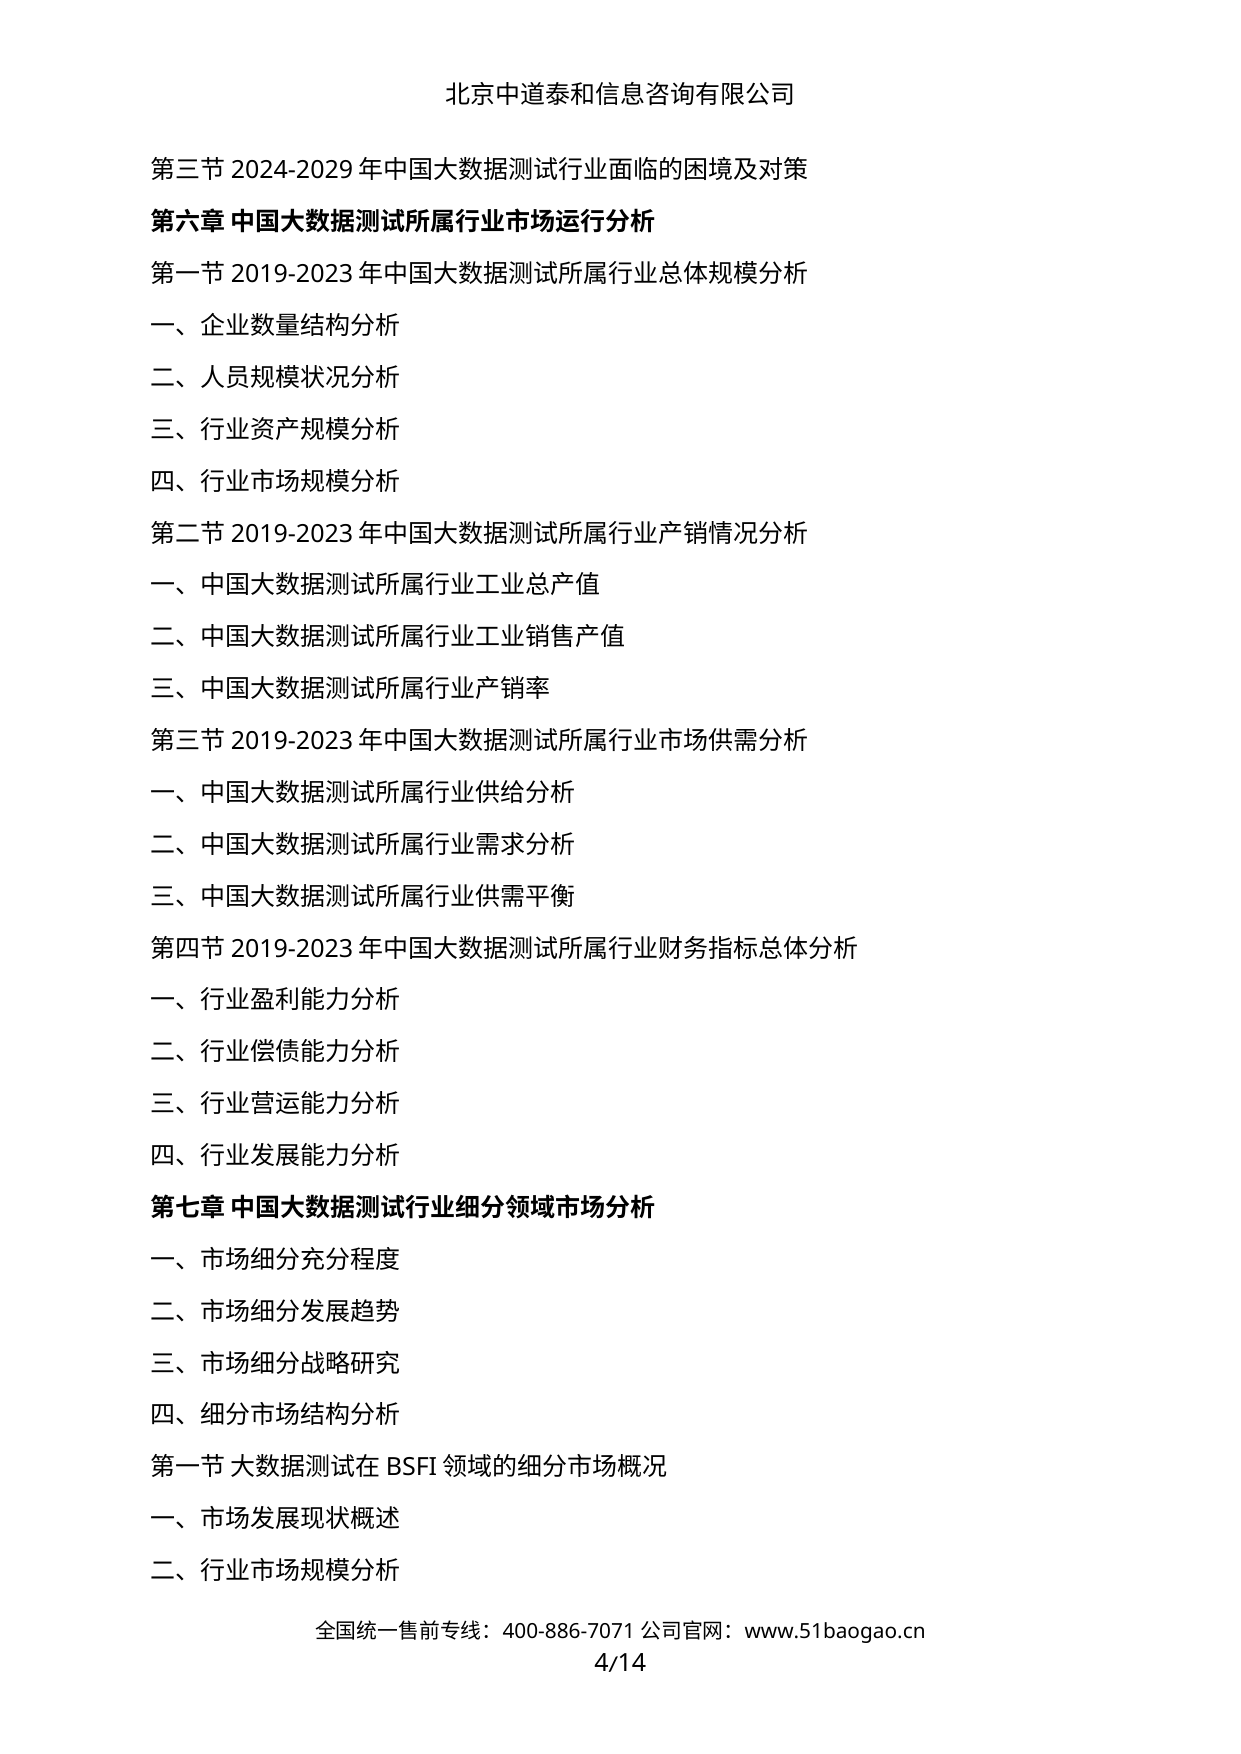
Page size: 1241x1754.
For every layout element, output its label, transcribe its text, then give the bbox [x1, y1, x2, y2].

text 一、中国大数据测试所属行业工业总产值 [150, 565, 1090, 601]
text 二、中国大数据测试所属行业需求分析 [150, 824, 1090, 861]
text 第二节 2019-2023年中国大数据测试所属行业产销情况分析 [150, 513, 1090, 549]
text 四、行业市场规模分析 [150, 461, 1090, 497]
text 第四节 2019-2023年中国大数据测试所属行业财务指标总体分析 [150, 928, 1090, 964]
text 二、市场细分发展趋势 [150, 1291, 1090, 1327]
text 一、企业数量结构分析 [150, 306, 1090, 342]
text 第三节 2019-2023年中国大数据测试所属行业市场供需分析 [150, 721, 1090, 757]
text 三、中国大数据测试所属行业供需平衡 [150, 876, 1090, 912]
text 三、行业资产规模分析 [150, 409, 1090, 446]
text 第六章 中国大数据测试所属行业市场运行分析 [150, 202, 1090, 238]
text 一、市场细分充分程度 [150, 1239, 1090, 1276]
text 第七章 中国大数据测试行业细分领域市场分析 [150, 1187, 1090, 1224]
text 一、中国大数据测试所属行业供给分析 [150, 772, 1090, 809]
text 二、中国大数据测试所属行业工业销售产值 [150, 617, 1090, 653]
text 二、人员规模状况分析 [150, 357, 1090, 394]
text 第一节 2019-2023年中国大数据测试所属行业总体规模分析 [150, 254, 1090, 290]
text 第三节 2024-2029年中国大数据测试行业面临的困境及对策 [150, 150, 1090, 186]
text 二、行业市场规模分析 [150, 1551, 1090, 1587]
text 一、行业盈利能力分析 [150, 980, 1090, 1016]
text 三、市场细分战略研究 [150, 1343, 1090, 1379]
text 四、细分市场结构分析 [150, 1395, 1090, 1431]
text 第一节 大数据测试在BSFI领域的细分市场概况 [150, 1447, 1090, 1483]
text 二、行业偿债能力分析 [150, 1032, 1090, 1068]
text 四、行业发展能力分析 [150, 1136, 1090, 1172]
text 一、市场发展现状概述 [150, 1499, 1090, 1535]
text 三、行业营运能力分析 [150, 1084, 1090, 1120]
text 三、中国大数据测试所属行业产销率 [150, 669, 1090, 705]
